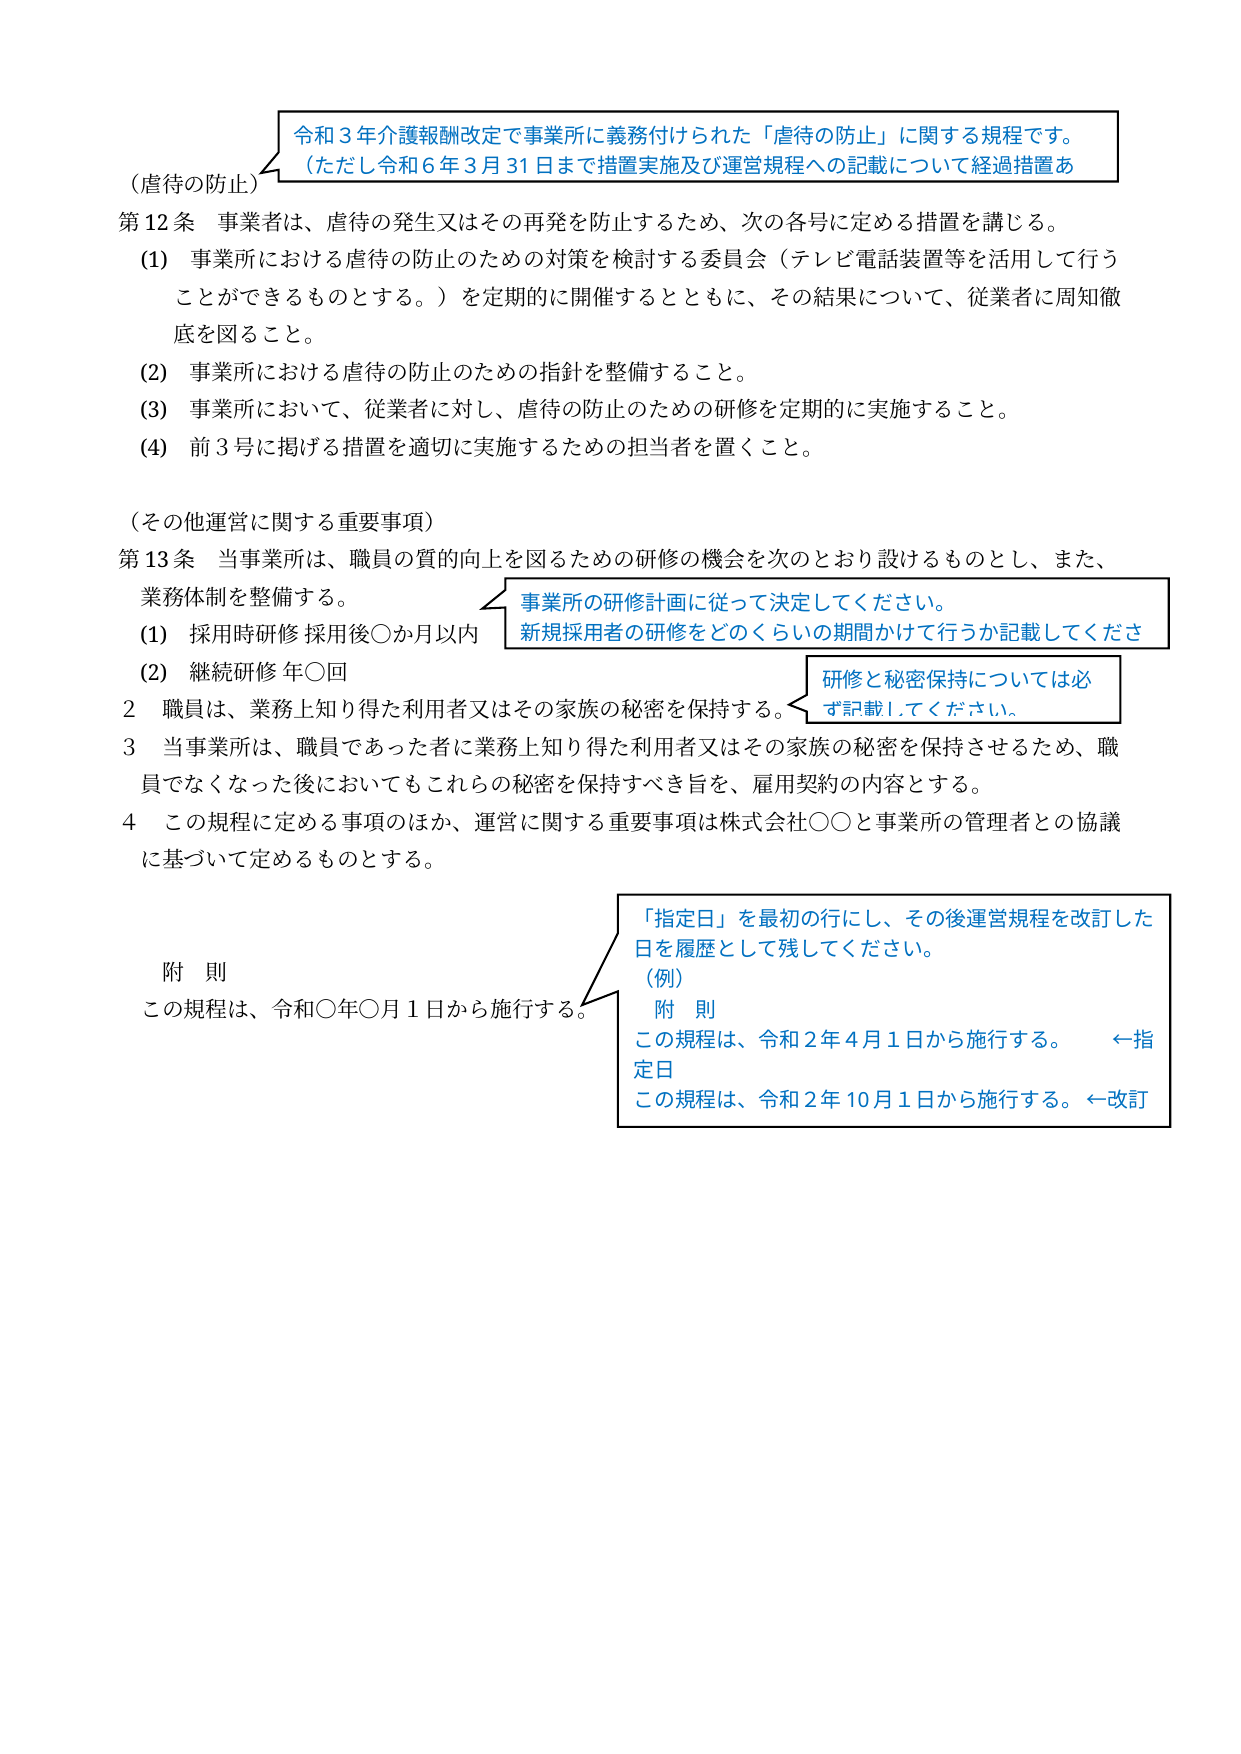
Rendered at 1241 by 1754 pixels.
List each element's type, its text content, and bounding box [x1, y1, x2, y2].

text 第12条 事業者は、虐待の発生又はその再発を防止するため、次の各号に定める措置を講じる。 [118, 202, 1122, 239]
text (1) 採用時研修 採用後○か月以内 [140, 614, 1122, 652]
text (2) 事業所における虐待の防止のための指針を整備すること。 [118, 352, 1122, 389]
text (2) 継続研修 年○回 [140, 652, 1122, 689]
text (1) 事業所における虐待の防止のための対策を検討する委員会（テレビ電話装置等を活用して行うことができるものとする。）を定期的に開催するとともに、その結果について、従業者に周知徹底を図ること。 [118, 239, 1122, 352]
text （虐待の防止） [118, 164, 1122, 202]
text ３ 当事業所は、職員であった者に業務上知り得た利用者又はその家族の秘密を保持させるため、職員でなくなった後においてもこれらの秘密を保持すべき旨を、雇用契約の内容とする。 [118, 727, 1122, 802]
text ４ この規程に定める事項のほか、運営に関する重要事項は株式会社○○と事業所の管理者との協議に基づいて定めるものとする。 [118, 802, 1122, 877]
text 附 則 [140, 952, 606, 989]
text 第13条 当事業所は、職員の質的向上を図るための研修の機会を次のとおり設けるものとし、また、業務体制を整備する。 [118, 539, 1122, 614]
text （その他運営に関する重要事項） [118, 502, 1122, 539]
text (3) 事業所において、従業者に対し、虐待の防止のための研修を定期的に実施すること。 [118, 389, 1122, 427]
text この規程は、令和○年○月１日から施行する。 [140, 989, 616, 1027]
text (4) 前３号に掲げる措置を適切に実施するための担当者を置くこと。 [140, 427, 1122, 464]
text ２ 職員は、業務上知り得た利用者又はその家族の秘密を保持する。 [118, 689, 1122, 727]
